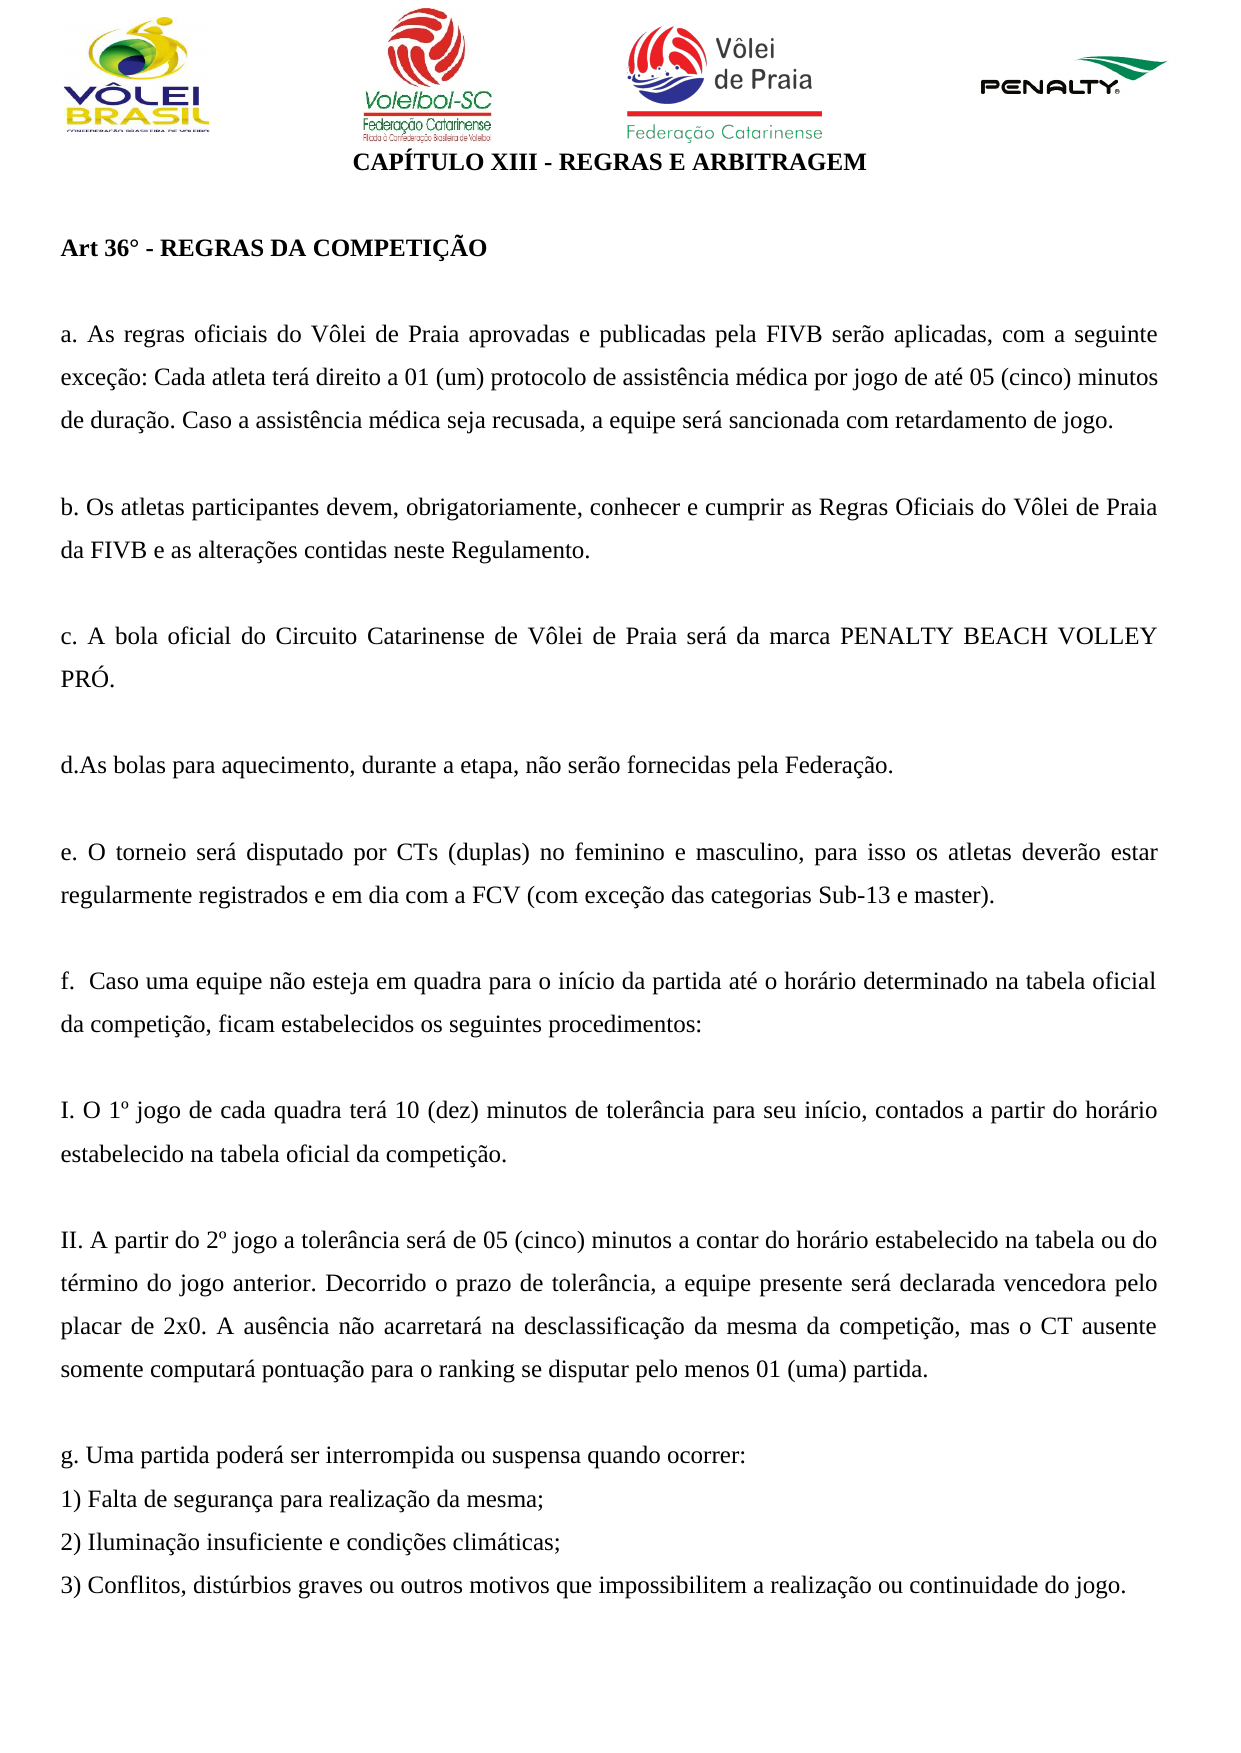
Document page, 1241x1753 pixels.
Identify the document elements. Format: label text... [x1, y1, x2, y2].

text d.As bolas para aquecimento, durante a etapa, não serão fornecidas pela Federação. [60, 751, 1159, 779]
text g. Uma partida poderá ser interrompida ou suspensa quando ocorrer: [60, 1441, 1159, 1469]
picture [363, 8, 492, 143]
text e. O torneio será disputado por CTs (duplas) no feminino e masculino, para isso os atletas deverão estar regularmente registrados e em dia com a FCV (com exceção das categorias Sub-13 e master). [60, 837, 1159, 909]
text 1) Falta de segurança para realização da mesma; [60, 1484, 1159, 1512]
picture [967, 42, 1182, 108]
text II. A partir do 2º jogo a tolerância será de 05 (cinco) minutos a contar do horário estabelecido na tabela ou do término do jogo anterior. Decorrido o prazo de tolerância, a equipe presente será declarada vencedora pelo placar de 2x0. A ausência não acarretará na desclassificação da mesma da competição, mas o CT ausente somente computará pontuação para o ranking se disputar pelo menos 01 (uma) partida. [60, 1225, 1159, 1383]
text a. As regras oficiais do Vôlei de Praia aprovadas e publicadas pela FIVB serão aplicadas, com a seguinte exceção: Cada atleta terá direito a 01 (um) protocolo de assistência médica por jogo de até 05 (cinco) minutos de duração. Caso a assistência médica seja recusada, a equipe será sancionada com retardamento de jogo. [60, 319, 1159, 434]
text c. A bola oficial do Circuito Catarinense de Vôlei de Praia será da marca PENALTY BEACH VOLLEY PRÓ. [60, 621, 1159, 693]
text I. O 1º jogo de cada quadra terá 10 (dez) minutos de tolerância para seu início, contados a partir do horário estabelecido na tabela oficial da competição. [60, 1096, 1159, 1167]
text b. Os atletas participantes devem, obrigatoriamente, conhecer e cumprir as Regras Oficiais do Vôlei de Praia da FIVB e as alterações contidas neste Regulamento. [60, 492, 1159, 564]
text 2) Iluminação insuficiente e condições climáticas; [60, 1527, 1159, 1556]
text CAPÍTULO XIII - REGRAS E ARBITRAGEM [60, 147, 1159, 176]
picture [626, 25, 822, 143]
text f. Caso uma equipe não esteja em quadra para o início da partida até o horário determinado na tabela oficial da competição, ficam estabelecidos os seguintes procedimentos: [60, 966, 1159, 1038]
text Art 36° - REGRAS DA COMPETIÇÃO [60, 233, 1159, 262]
text 3) Conflitos, distúrbios graves ou outros motivos que impossibilitem a realização ou continuidade do jogo. [60, 1570, 1159, 1599]
